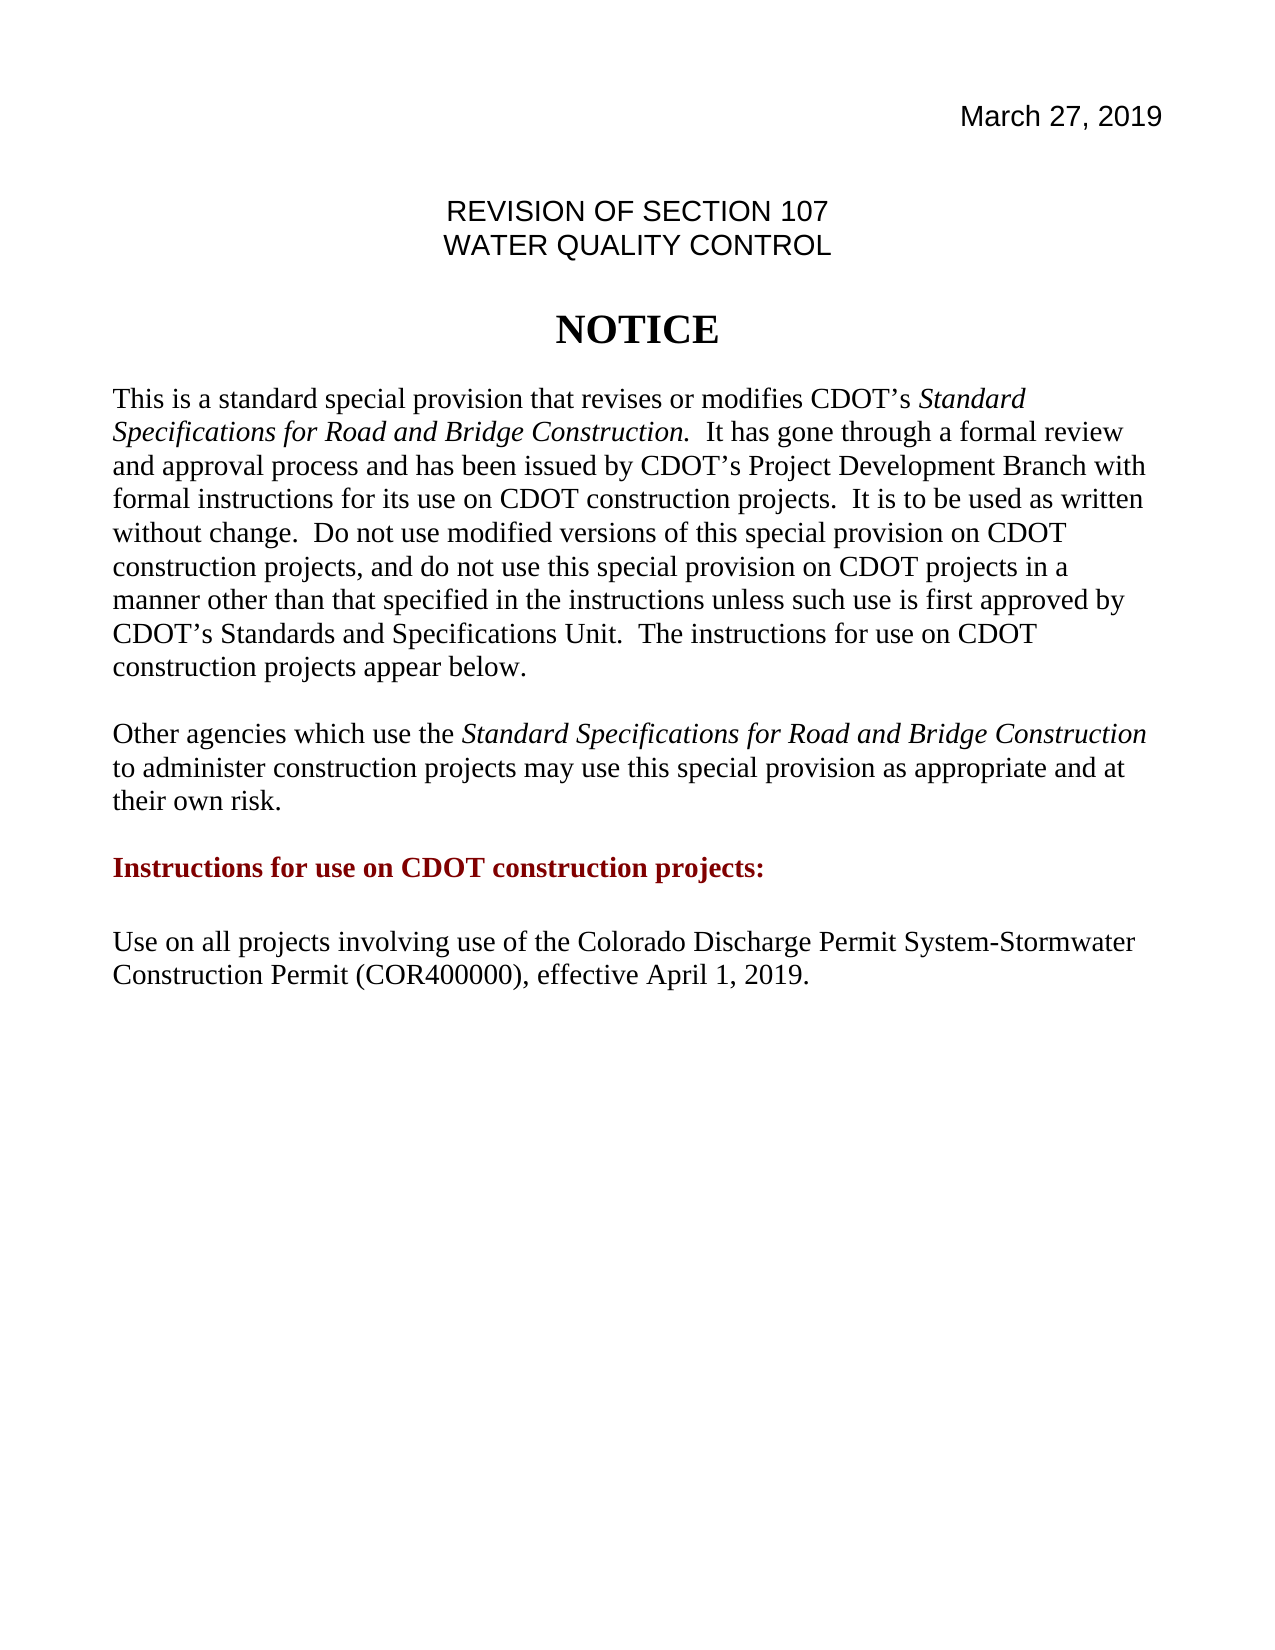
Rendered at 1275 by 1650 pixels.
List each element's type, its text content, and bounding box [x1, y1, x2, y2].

text Use on all projects involving use of the Colorado Discharge Permit System-Stormwater Construction Permit (COR400000), effective April 1, 2019. [112, 924, 1162, 991]
text NOTICE [112, 304, 1162, 352]
text WATER QUALITY CONTROL [112, 228, 1162, 261]
text Other agencies which use the Standard Specifications for Road and Bridge Construction to administer construction projects may use this special provision as appropriate and at their own risk. [112, 716, 1162, 817]
text March 27, 2019 [112, 99, 1162, 132]
text This is a standard special provision that revises or modifies CDOT’s Standard Specifications for Road and Bridge Construction. It has gone through a formal review and approval process and has been issued by CDOT’s Project Development Branch with formal instructions for its use on CDOT construction projects. It is to be used as written without change. Do not use modified versions of this special provision on CDOT construction projects, and do not use this special provision on CDOT projects in a manner other than that specified in the instructions unless such use is first approved by CDOT’s Standards and Specifications Unit. The instructions for use on CDOT construction projects appear below. [112, 381, 1162, 683]
text Instructions for use on CDOT construction projects: [112, 851, 1162, 884]
list REVISION OF SECTION 107 [112, 194, 1162, 228]
